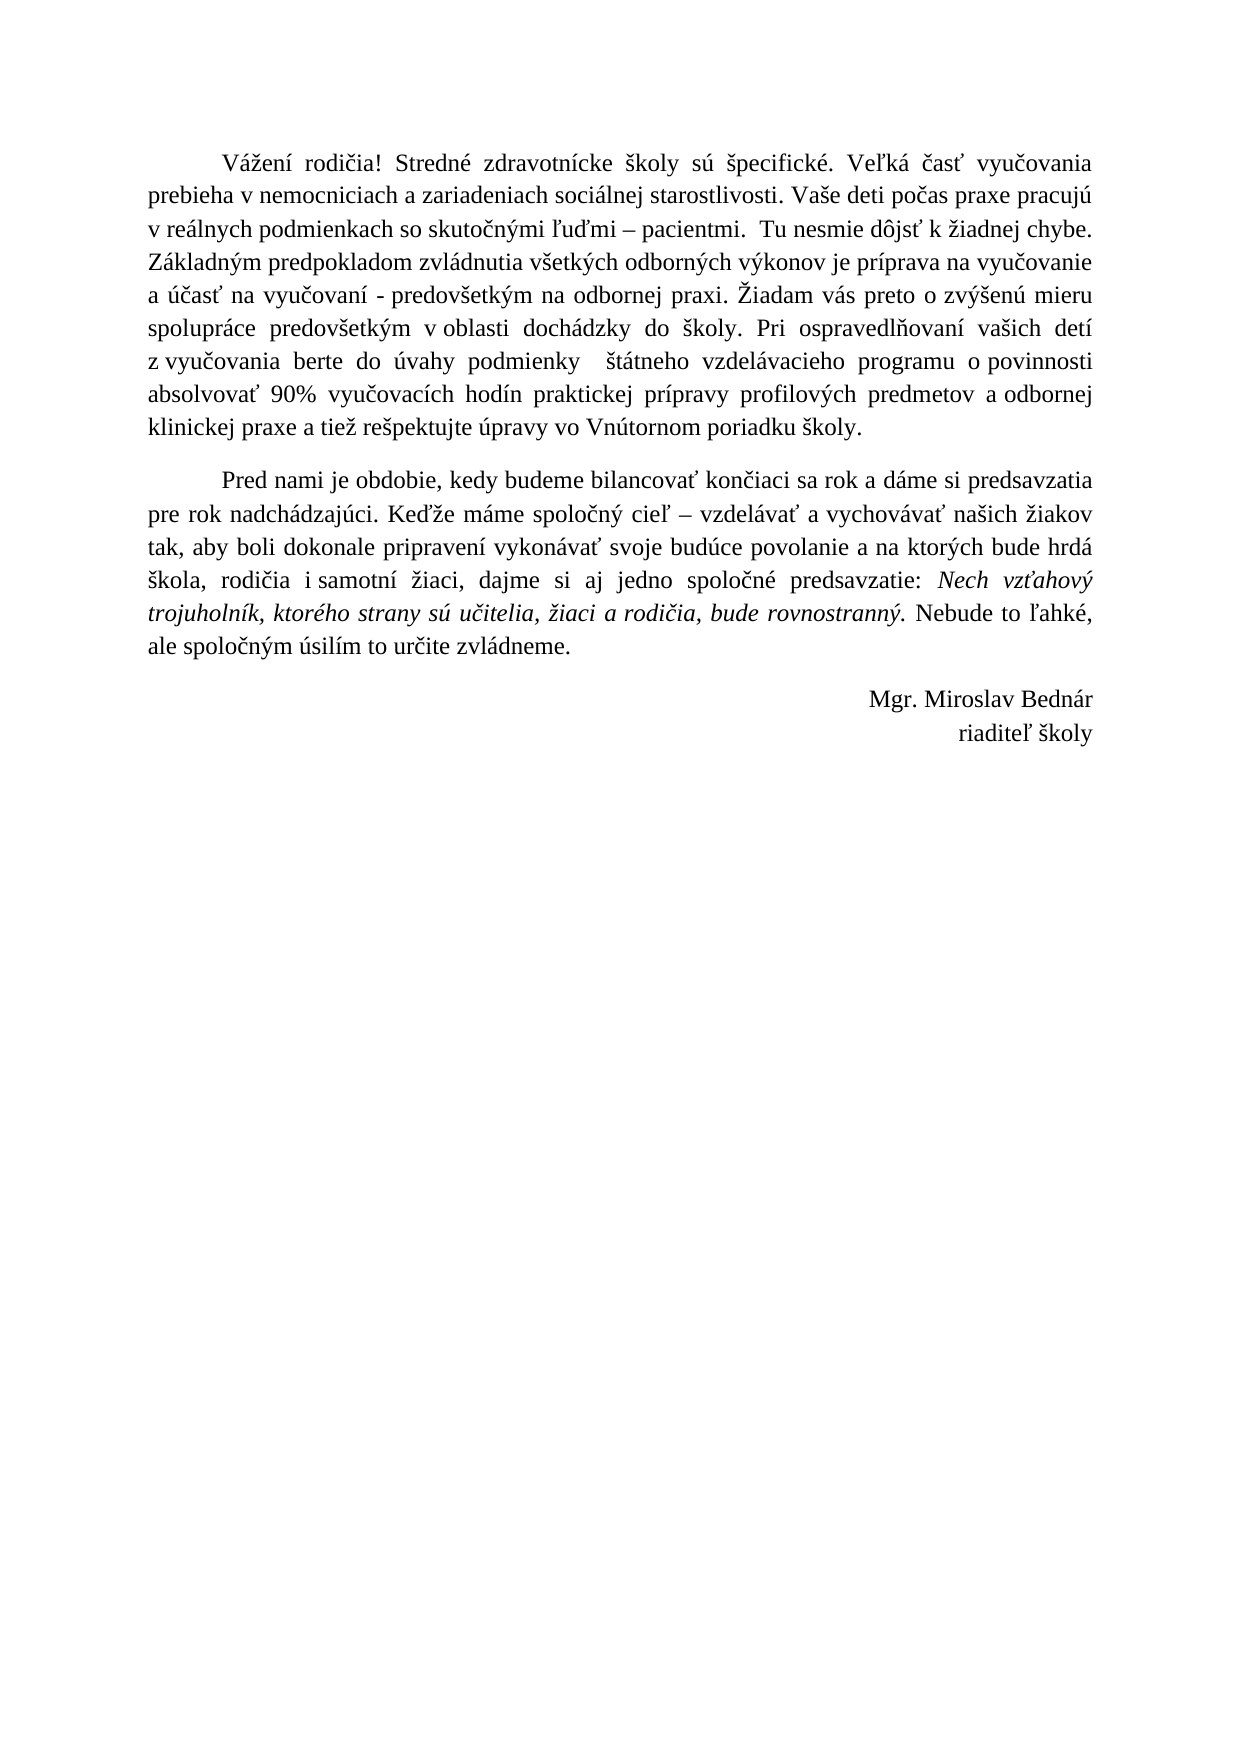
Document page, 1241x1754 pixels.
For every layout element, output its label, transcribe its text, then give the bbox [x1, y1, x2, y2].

text Vážení rodičia! Stredné zdravotnícke školy sú špecifické. Veľká časť vyučovania prebieha v nemocniciach a zariadeniach sociálnej starostlivosti. Vaše deti počas praxe pracujú v reálnych podmienkach so skutočnými ľuďmi – pacientmi. Tu nesmie dôjsť k žiadnej chybe. Základným predpokladom zvládnutia všetkých odborných výkonov je príprava na vyučovanie a účasť na vyučovaní - predovšetkým na odbornej praxi. Žiadam vás preto o zvýšenú mieru spolupráce predovšetkým v oblasti dochádzky do školy. Pri ospravedlňovaní vašich detí z vyučovania berte do úvahy podmienky štátneho vzdelávacieho programu o povinnosti absolvovať 90% vyučovacích hodín praktickej prípravy profilových predmetov a odbornej klinickej praxe a tiež rešpektujte úpravy vo Vnútornom poriadku školy. [148, 148, 1093, 441]
text Mgr. Miroslav Bednár riaditeľ školy [148, 684, 1093, 746]
text Pred nami je obdobie, kedy budeme bilancovať končiaci sa rok a dáme si predsavzatia pre rok nadchádzajúci. Keďže máme spoločný cieľ – vzdelávať a vychovávať našich žiakov tak, aby boli dokonale pripravení vykonávať svoje budúce povolanie a na ktorých bude hrdá škola, rodičia i samotní žiaci, dajme si aj jedno spoločné predsavzatie: Nech vzťahový trojuholník, ktorého strany sú učitelia, žiaci a rodičia, bude rovnostranný. Nebude to ľahké, ale spoločným úsilím to určite zvládneme. [148, 466, 1093, 659]
